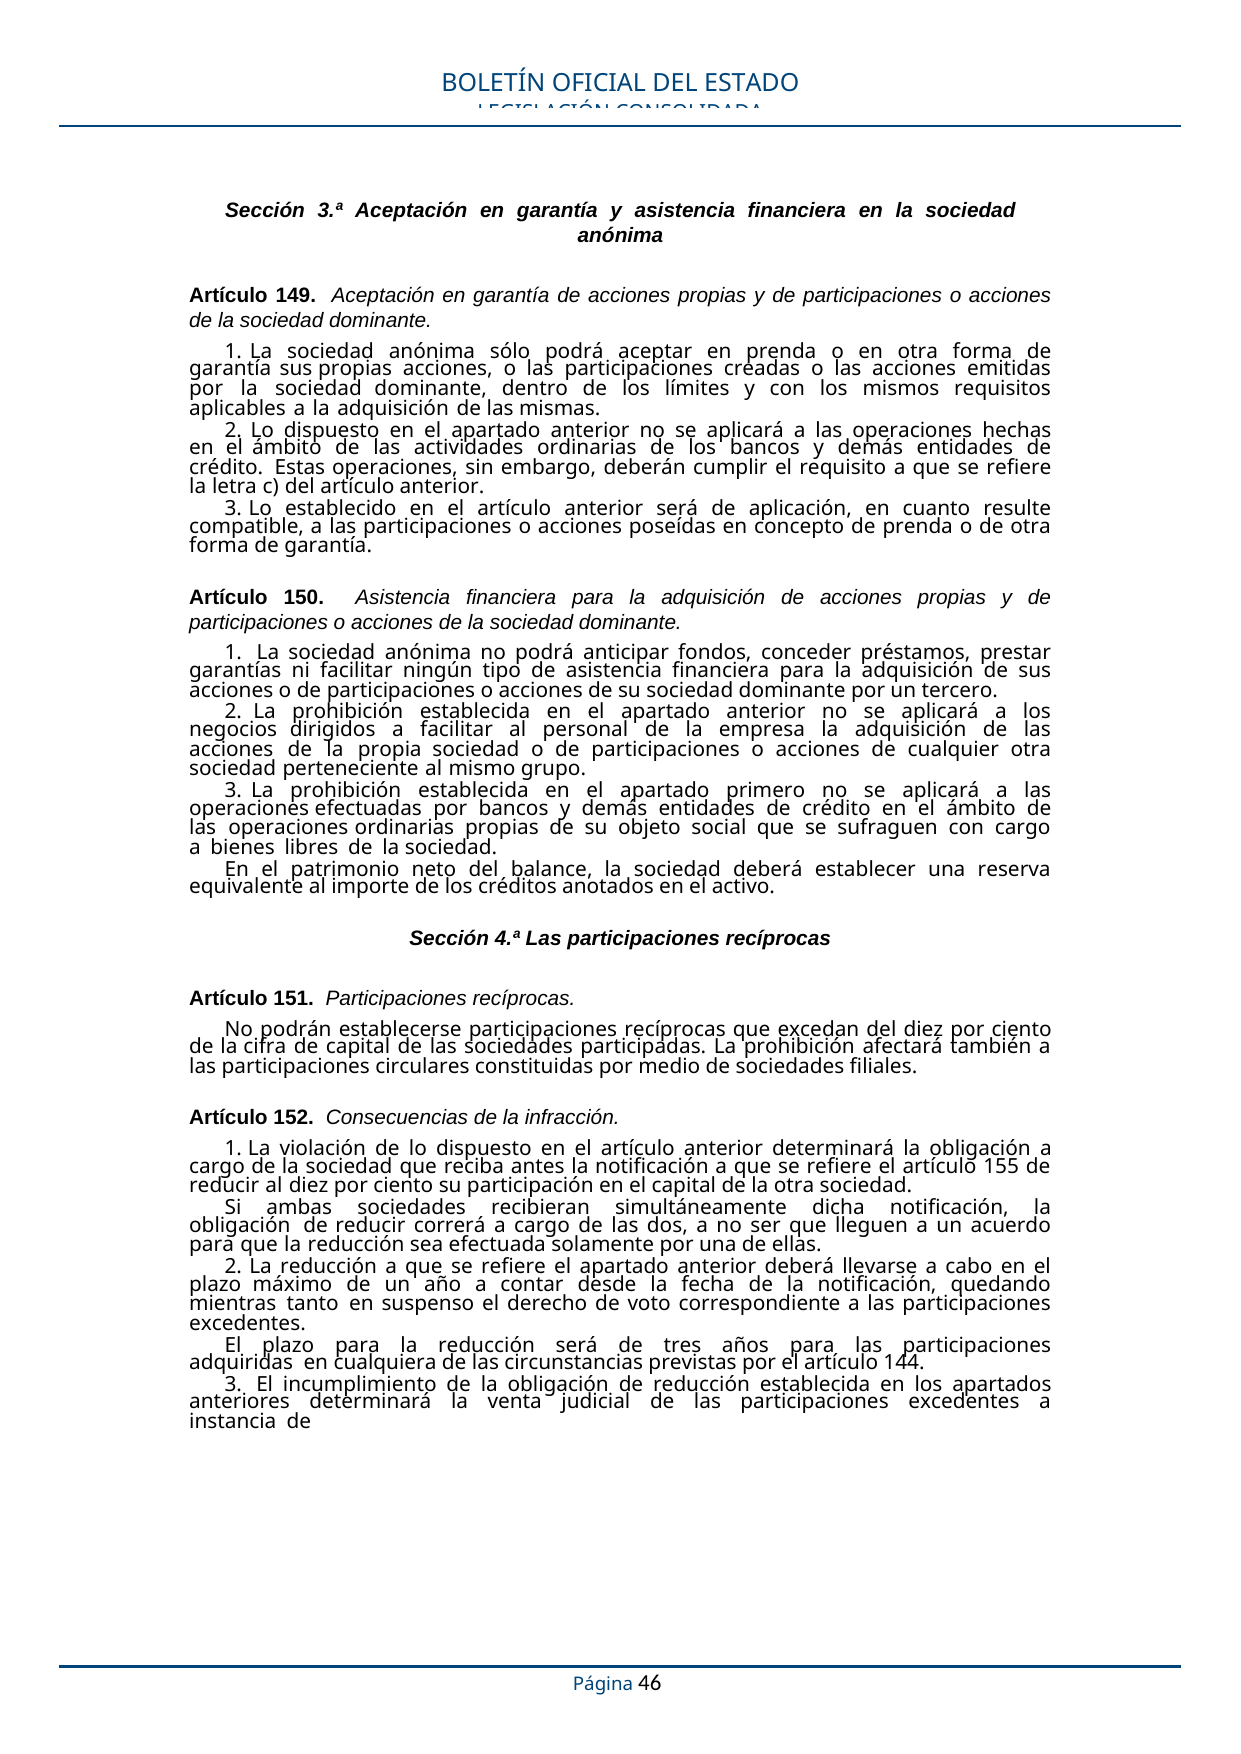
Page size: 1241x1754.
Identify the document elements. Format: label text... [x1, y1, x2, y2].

subtitle Sección 4.ª Las participaciones recíprocas [349, 925, 891, 949]
text Artículo 150. Asistencia financiera para la adquisición de acciones propias y de participaciones o acciones de la sociedad dominante. [189, 585, 1051, 633]
text Si ambas sociedades recibieran simultáneamente dicha notificación, la obligación de reducir correrá a cargo de las dos, a no ser que lleguen a un acuerdo para que la reducción sea efectuada solamente por una de ellas. [189, 1199, 1051, 1258]
list La violación de lo dispuesto en el artículo anterior determinará la obligación a cargo de la sociedad que reciba antes la notificación a que se refiere el artículo 155 de reducir al diez por ciento su participación en el capital de la otra sociedad. [189, 1140, 1051, 1199]
text En el patrimonio neto del balance, la sociedad deberá establecer una reserva equivalente al importe de los créditos anotados en el activo. [189, 860, 1051, 900]
text Artículo 152. Consecuencias de la infracción. [189, 1105, 1194, 1129]
list La prohibición establecida en el apartado anterior no se aplicará a los negocios dirigidos a facilitar al personal de la empresa la adquisición de las acciones de la propia sociedad o de participaciones o acciones de cualquier otra sociedad perteneciente al mismo grupo. [189, 703, 1051, 782]
list La reducción a que se refiere el apartado anterior deberá llevarse a cabo en el plazo máximo de un año a contar desde la fecha de la notificación, quedando mientras tanto en suspenso el derecho de voto correspondiente a las participaciones excedentes. [189, 1258, 1051, 1336]
list La prohibición establecida en el apartado primero no se aplicará a las operaciones efectuadas por bancos y demás entidades de crédito en el ámbito de las operaciones ordinarias propias de su objeto social que se sufraguen con cargo a bienes libres de la sociedad. [189, 782, 1051, 860]
text El plazo para la reducción será de tres años para las participaciones adquiridas en cualquiera de las circunstancias previstas por el artículo 144. [189, 1336, 1051, 1376]
list Lo establecido en el artículo anterior será de aplicación, en cuanto resulte compatible, a las participaciones o acciones poseídas en concepto de prenda o de otra forma de garantía. [189, 500, 1051, 559]
text Artículo 151. Participaciones recíprocas. [189, 986, 1194, 1010]
list La sociedad anónima no podrá anticipar fondos, conceder préstamos, prestar garantías ni facilitar ningún tipo de asistencia financiera para la adquisición de sus acciones o de participaciones o acciones de su sociedad dominante por un tercero. [189, 644, 1051, 703]
subtitle Sección 3.ª Aceptación en garantía y asistencia financiera en la sociedad anónima [224, 198, 1016, 247]
list Lo dispuesto en el apartado anterior no se aplicará a las operaciones hechas en el ámbito de las actividades ordinarias de los bancos y demás entidades de crédito. Estas operaciones, sin embargo, deberán cumplir el requisito a que se refiere la letra c) del artículo anterior. [189, 421, 1051, 500]
text No podrán establecerse participaciones recíprocas que excedan del diez por ciento de la cifra de capital de las sociedades participadas. La prohibición afectará también a las participaciones circulares constituidas por medio de sociedades filiales. [189, 1021, 1051, 1079]
text Artículo 149. Aceptación en garantía de acciones propias y de participaciones o acciones de la sociedad dominante. [189, 283, 1072, 332]
list La sociedad anónima sólo podrá aceptar en prenda o en otra forma de garantía sus propias acciones, o las participaciones creadas o las acciones emitidas por la sociedad dominante, dentro de los límites y con los mismos requisitos aplicables a la adquisición de las mismas. [189, 343, 1051, 421]
list El incumplimiento de la obligación de reducción establecida en los apartados anteriores determinará la venta judicial de las participaciones excedentes a instancia de [189, 1376, 1051, 1435]
